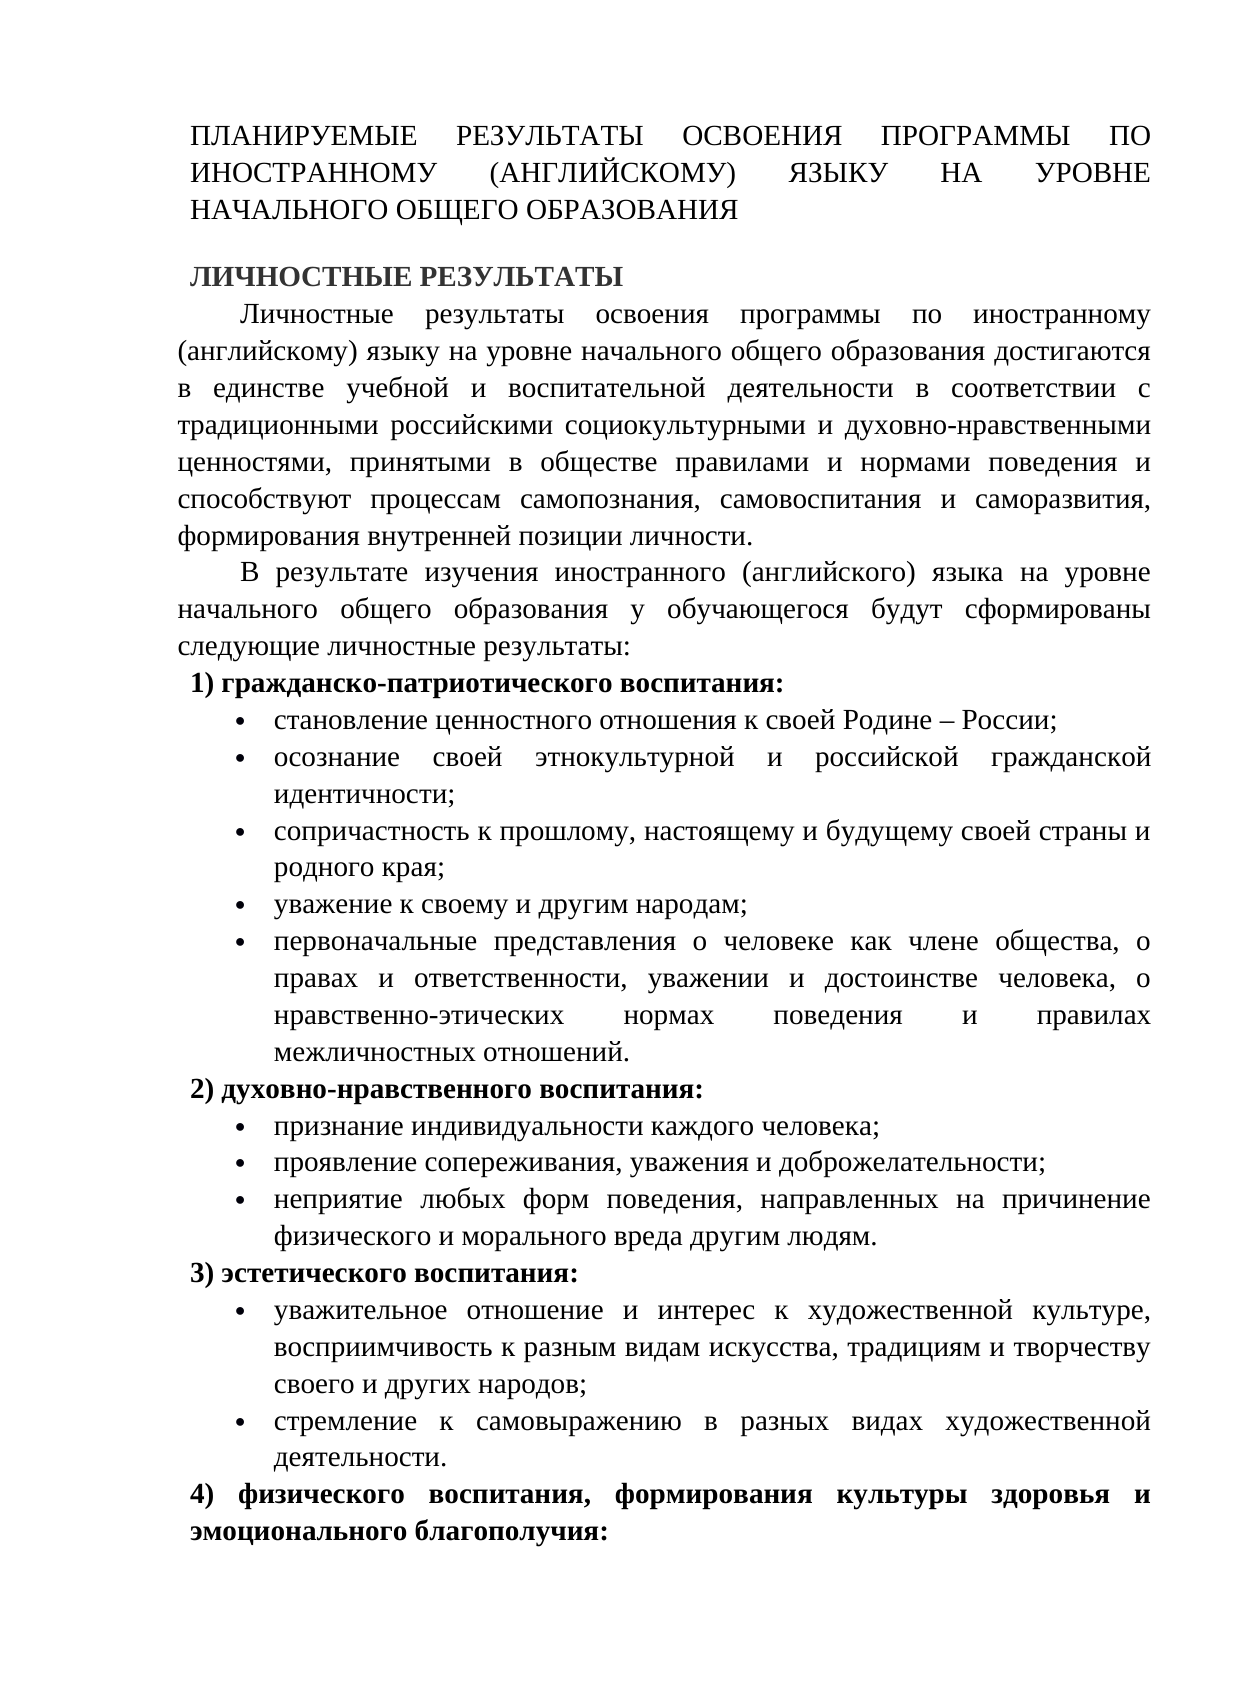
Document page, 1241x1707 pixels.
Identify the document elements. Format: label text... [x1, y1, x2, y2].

text 3) эстетического воспитания: [190, 1255, 1152, 1289]
text Личностные результаты освоения программы по иностранному (английскому) языку на уровне начального общего образования достигаются в единстве учебной и воспитательной деятельности в соответствии с традиционными российскими социокультурными и духовно-нравственными ценностями, принятыми в обществе правилами и нормами поведения и способствуют процессам самопознания, самовоспитания и саморазвития, формирования внутренней позиции личности. [177, 296, 1152, 551]
list сопричастность к прошлому, настоящему и будущему своей страны и родного края; [236, 813, 1152, 883]
list стремление к самовыражению в разных видах художественной деятельности. [236, 1403, 1152, 1473]
list проявление сопереживания, уважения и доброжелательности; [236, 1144, 1152, 1178]
list неприятие любых форм поведения, направленных на причинение физического и морального вреда другим людям. [236, 1181, 1152, 1252]
text 1) гражданско-патриотического воспитания: [190, 665, 1152, 699]
list уважительное отношение и интерес к художественной культуре, восприимчивость к разным видам искусства, традициям и творчеству своего и других народов; [236, 1292, 1152, 1399]
list осознание своей этнокультурной и российской гражданской идентичности; [236, 739, 1152, 809]
list становление ценностного отношения к своей Родине – России; [236, 702, 1152, 736]
text В результате изучения иностранного (английского) языка на уровне начального общего образования у обучающегося будут сформированы следующие личностные результаты: [177, 554, 1152, 662]
text ПЛАНИРУЕМЫЕ РЕЗУЛЬТАТЫ ОСВОЕНИЯ ПРОГРАММЫ ПО ИНОСТРАННОМУ (АНГЛИЙСКОМУ) ЯЗЫКУ НА УРОВНЕ НАЧАЛЬНОГО ОБЩЕГО ОБРАЗОВАНИЯ [190, 118, 1152, 225]
text 2) духовно-нравственного воспитания: [190, 1071, 1152, 1104]
text ЛИЧНОСТНЫЕ РЕЗУЛЬТАТЫ [190, 259, 1152, 293]
list признание индивидуальности каждого человека; [236, 1108, 1152, 1141]
list уважение к своему и другим народам; [236, 886, 1152, 920]
list первоначальные представления о человеке как члене общества, о правах и ответственности, уважении и достоинстве человека, о нравственно-этических нормах поведения и правилах межличностных отношений. [236, 923, 1152, 1067]
text 4) физического воспитания, формирования культуры здоровья и эмоционального благополучия: [190, 1476, 1152, 1547]
